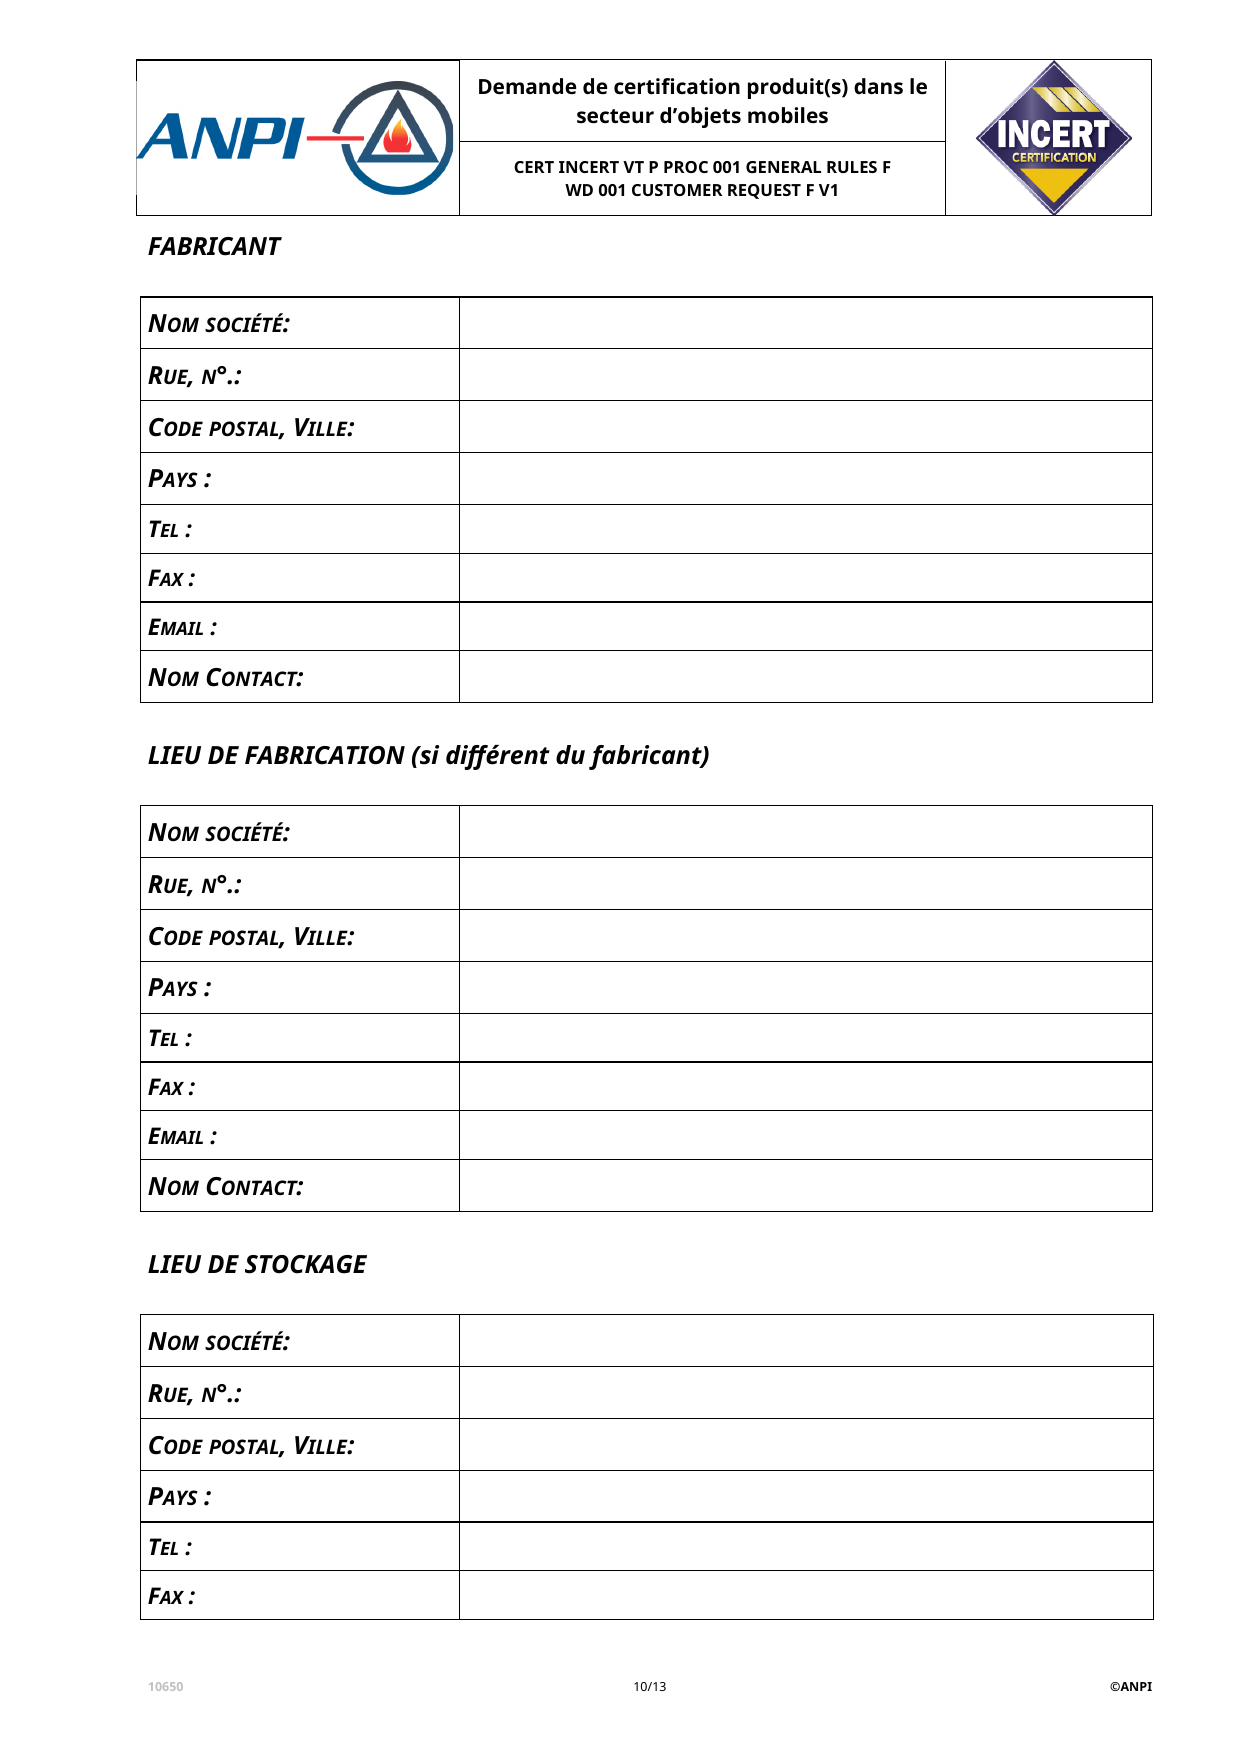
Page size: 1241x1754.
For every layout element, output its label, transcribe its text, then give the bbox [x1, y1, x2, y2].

table_cell [460, 1571, 1153, 1619]
table_cell [460, 453, 1152, 503]
table_cell Tel : [141, 1523, 459, 1570]
table_cell [460, 910, 1152, 961]
table_cell Pays : [141, 1471, 459, 1521]
table_cell Email : [141, 603, 459, 650]
table_cell [460, 401, 1152, 452]
table_cell Fax : [141, 554, 459, 601]
table_cell [460, 651, 1152, 702]
table_cell [460, 505, 1152, 552]
table_cell Tel : [141, 1014, 459, 1061]
table_cell Code postal, Ville: [141, 1419, 459, 1470]
text LIEU DE STOCKAGE [148, 1246, 1210, 1280]
table_cell Pays : [141, 962, 459, 1012]
table_header [460, 298, 1152, 348]
table_header Nom société: [141, 1315, 459, 1366]
table_cell Fax : [141, 1571, 459, 1619]
text FABRICANT [148, 228, 1210, 262]
table_cell Nom Contact: [141, 1160, 459, 1211]
table_cell [460, 1063, 1152, 1110]
picture [964, 60, 1133, 216]
table_cell [460, 554, 1152, 601]
table_cell [460, 858, 1152, 909]
table_cell [460, 1523, 1153, 1570]
table_cell Email : [141, 1111, 459, 1159]
table_cell Code postal, Ville: [141, 910, 459, 961]
table_cell [460, 1419, 1153, 1470]
table_header [460, 1315, 1153, 1366]
table_cell Nom Contact: [141, 651, 459, 702]
table_cell Rue, n°.: [141, 349, 459, 400]
table_cell [460, 962, 1152, 1012]
table_cell Tel : [141, 505, 459, 552]
table_cell Code postal, Ville: [141, 401, 459, 452]
table_cell Rue, n°.: [141, 858, 459, 909]
table_cell Pays : [141, 453, 459, 503]
table_cell Rue, n°.: [141, 1367, 459, 1418]
table_cell [460, 1471, 1153, 1521]
text LIEU DE FABRICATION (si différent du fabricant) [148, 737, 1210, 771]
table_cell [460, 1014, 1152, 1061]
table_cell [460, 603, 1152, 650]
table_header Nom société: [141, 806, 459, 857]
table_cell [460, 1367, 1153, 1418]
table_cell [460, 1160, 1152, 1211]
table_header Nom société: [141, 298, 459, 348]
table_header [460, 806, 1152, 857]
picture [136, 81, 454, 195]
table_cell Fax : [141, 1063, 459, 1110]
table_cell [460, 349, 1152, 400]
table_cell [460, 1111, 1152, 1159]
